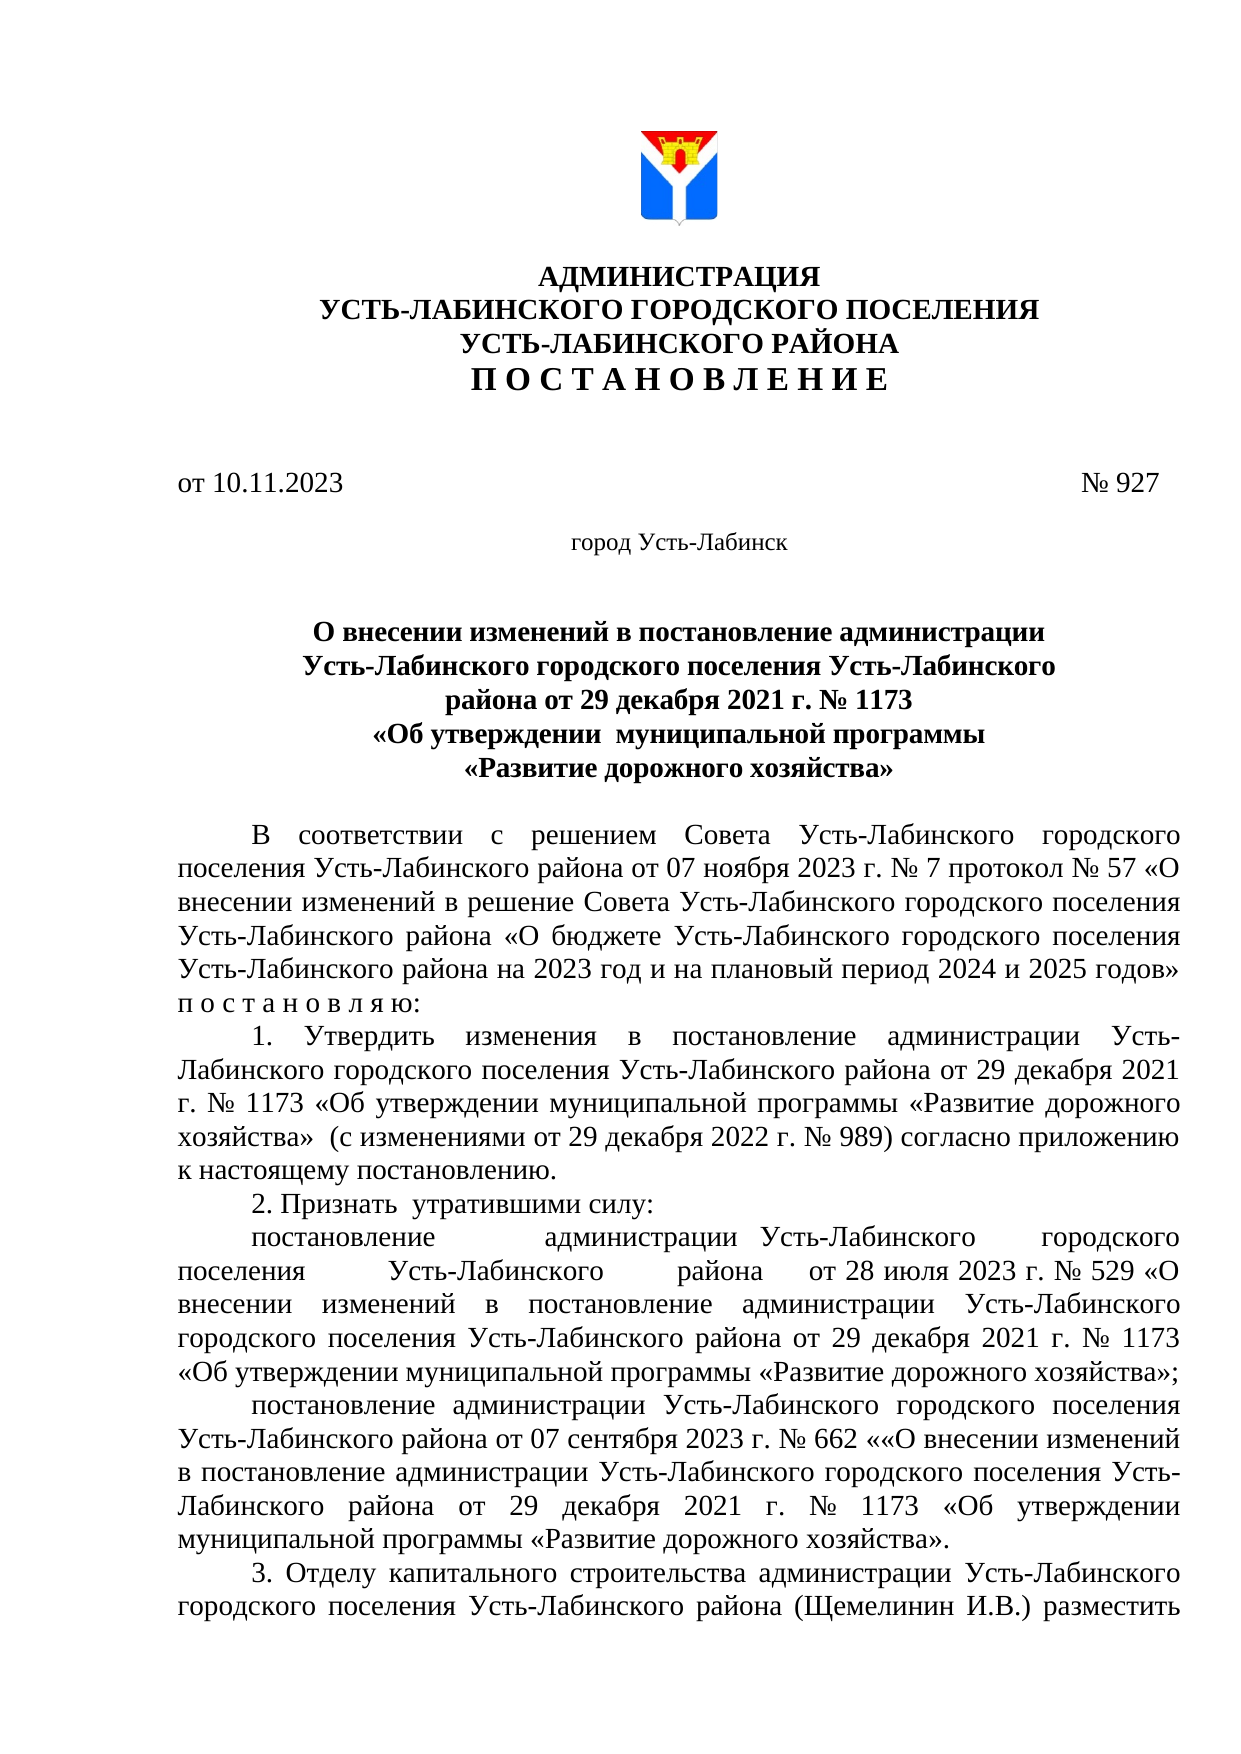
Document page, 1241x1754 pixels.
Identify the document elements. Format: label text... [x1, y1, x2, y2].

picture [641, 131, 718, 226]
text Усть-Лабинского городского поселения Усть-Лабинского [177, 648, 1180, 681]
text УСТЬ-ЛАБИНСКОГО РАЙОНА [165, 326, 1193, 359]
text В соответствии с решением Совета Усть-Лабинского городского поселения Усть-Лабинского района от 07 ноября 2023 г. № 7 протокол № 57 «О внесении изменений в решение Совета Усть-Лабинского городского поселения Усть-Лабинского района «О бюджете Усть-Лабинского городского поселения Усть-Лабинского района на 2023 год и на плановый период 2024 и 2025 годов» п о с т а н о в л я ю: [177, 817, 1181, 1018]
text П О С Т А Н О В Л Е Н И Е [165, 359, 1193, 398]
text 2. Признать утратившими силу: [177, 1186, 1181, 1219]
text 1. Утвердить изменения в постановление администрации Усть-Лабинского городского поселения Усть-Лабинского района от 29 декабря 2021 г. № 1173 «Об утверждении муниципальной программы «Развитие дорожного хозяйства» (с изменениями от 29 декабря 2022 г. № 989) согласно приложению к настоящему постановлению. [177, 1018, 1181, 1186]
text «Развитие дорожного хозяйства» [177, 750, 1180, 783]
text УСТЬ-ЛАБИНСКОГО ГОРОДСКОГО ПОСЕЛЕНИЯ [165, 292, 1193, 326]
text город Усть-Лабинск [177, 527, 1181, 556]
text АДМИНИСТРАЦИЯ [165, 259, 1193, 292]
text О внесении изменений в постановление администрации [177, 614, 1180, 647]
text постановление администрации Усть-Лабинского городского поселения Усть-Лабинского района от 07 сентября 2023 г. № 662 ««О внесении изменений в постановление администрации Усть-Лабинского городского поселения Усть-Лабинского района от 29 декабря 2021 г. № 1173 «Об утверждении муниципальной программы «Развитие дорожного хозяйства». [177, 1387, 1181, 1555]
text постановление администрации Усть-Лабинского городского поселения Усть-Лабинского района от 28 июля 2023 г. № 529 «О внесении изменений в постановление администрации Усть-Лабинского городского поселения Усть-Лабинского района от 29 декабря 2021 г. № 1173 «Об утверждении муниципальной программы «Развитие дорожного хозяйства»; [177, 1219, 1181, 1387]
text «Об утверждении муниципальной программы [177, 716, 1180, 749]
text района от 29 декабря 2021 г. № 1173 [177, 682, 1180, 715]
text от 10.11.2023 № 927 [177, 465, 1181, 498]
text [177, 1555, 1181, 1622]
